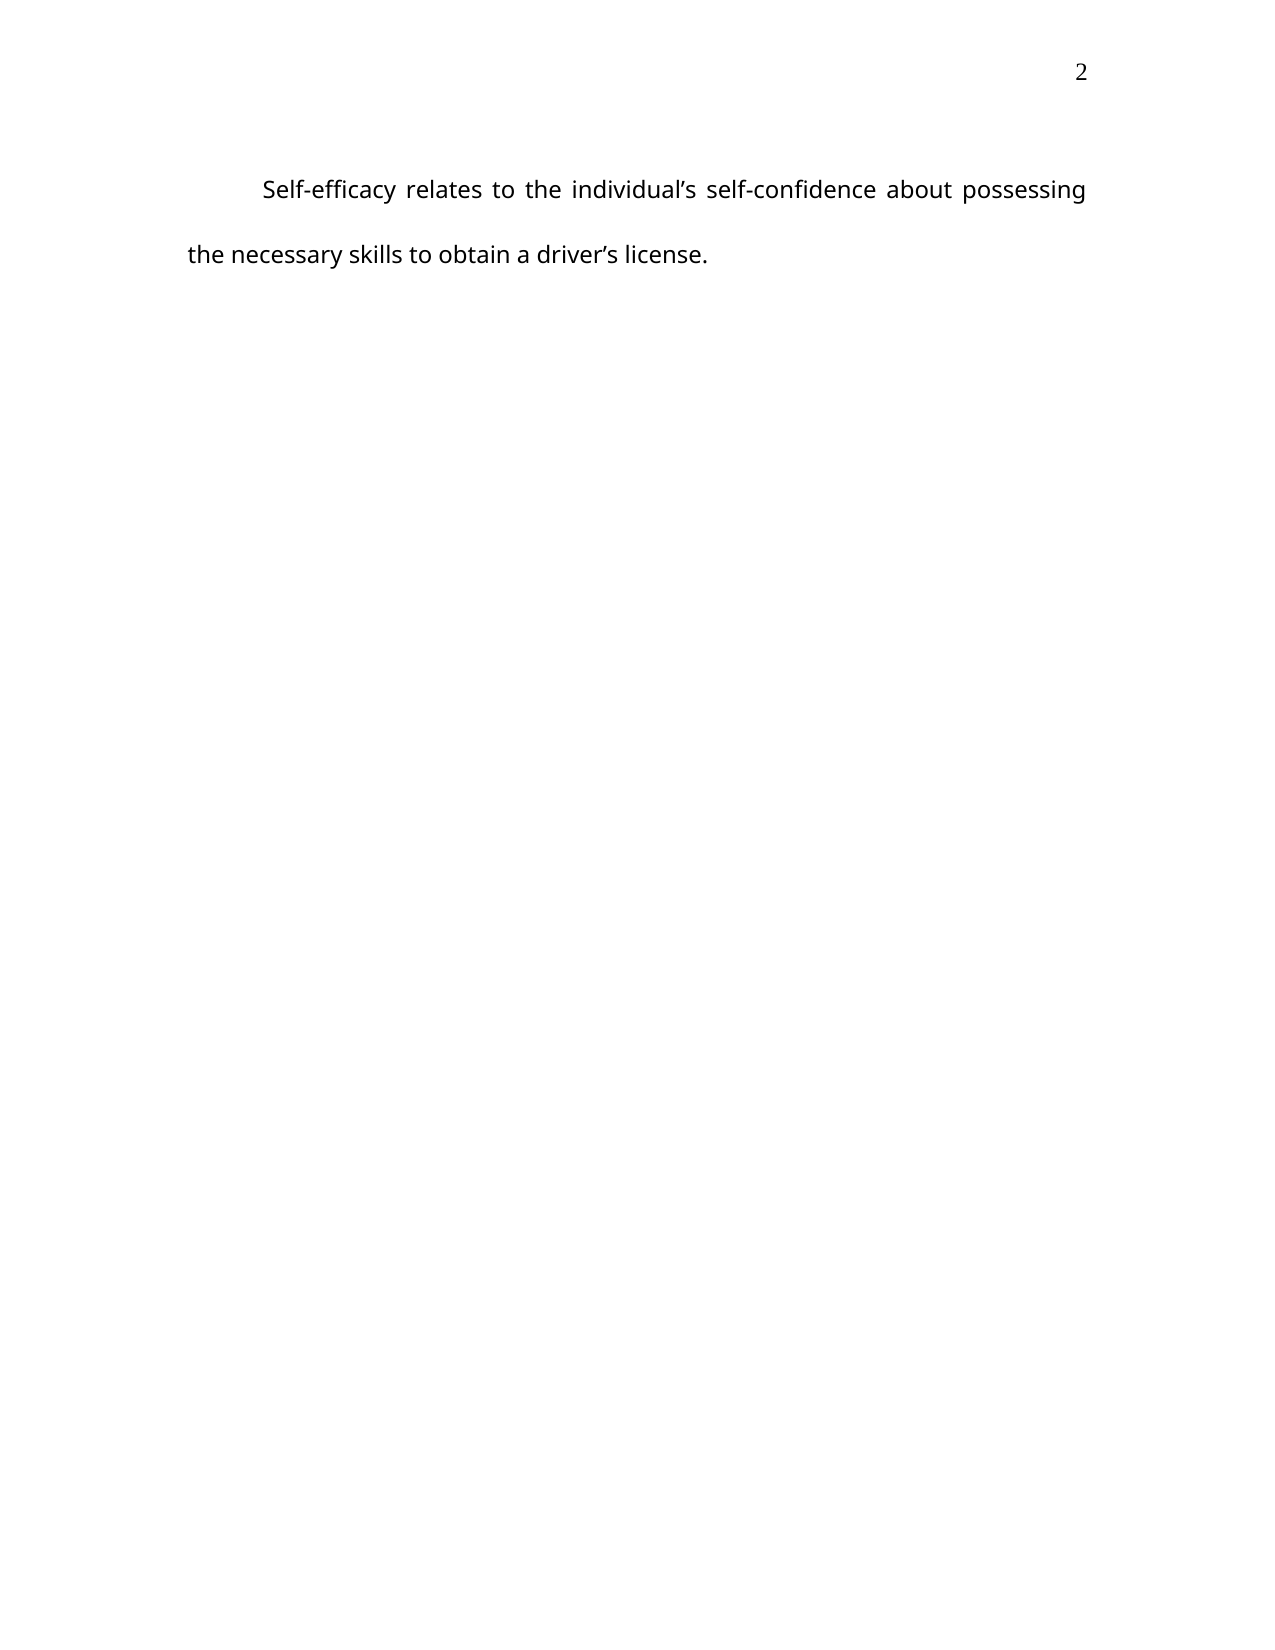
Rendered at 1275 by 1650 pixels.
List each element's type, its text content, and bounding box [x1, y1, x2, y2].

text Self-efficacy relates to the individual’s self-confidence about possessing the necessary skills to obtain a driver’s license. [187, 172, 1087, 270]
